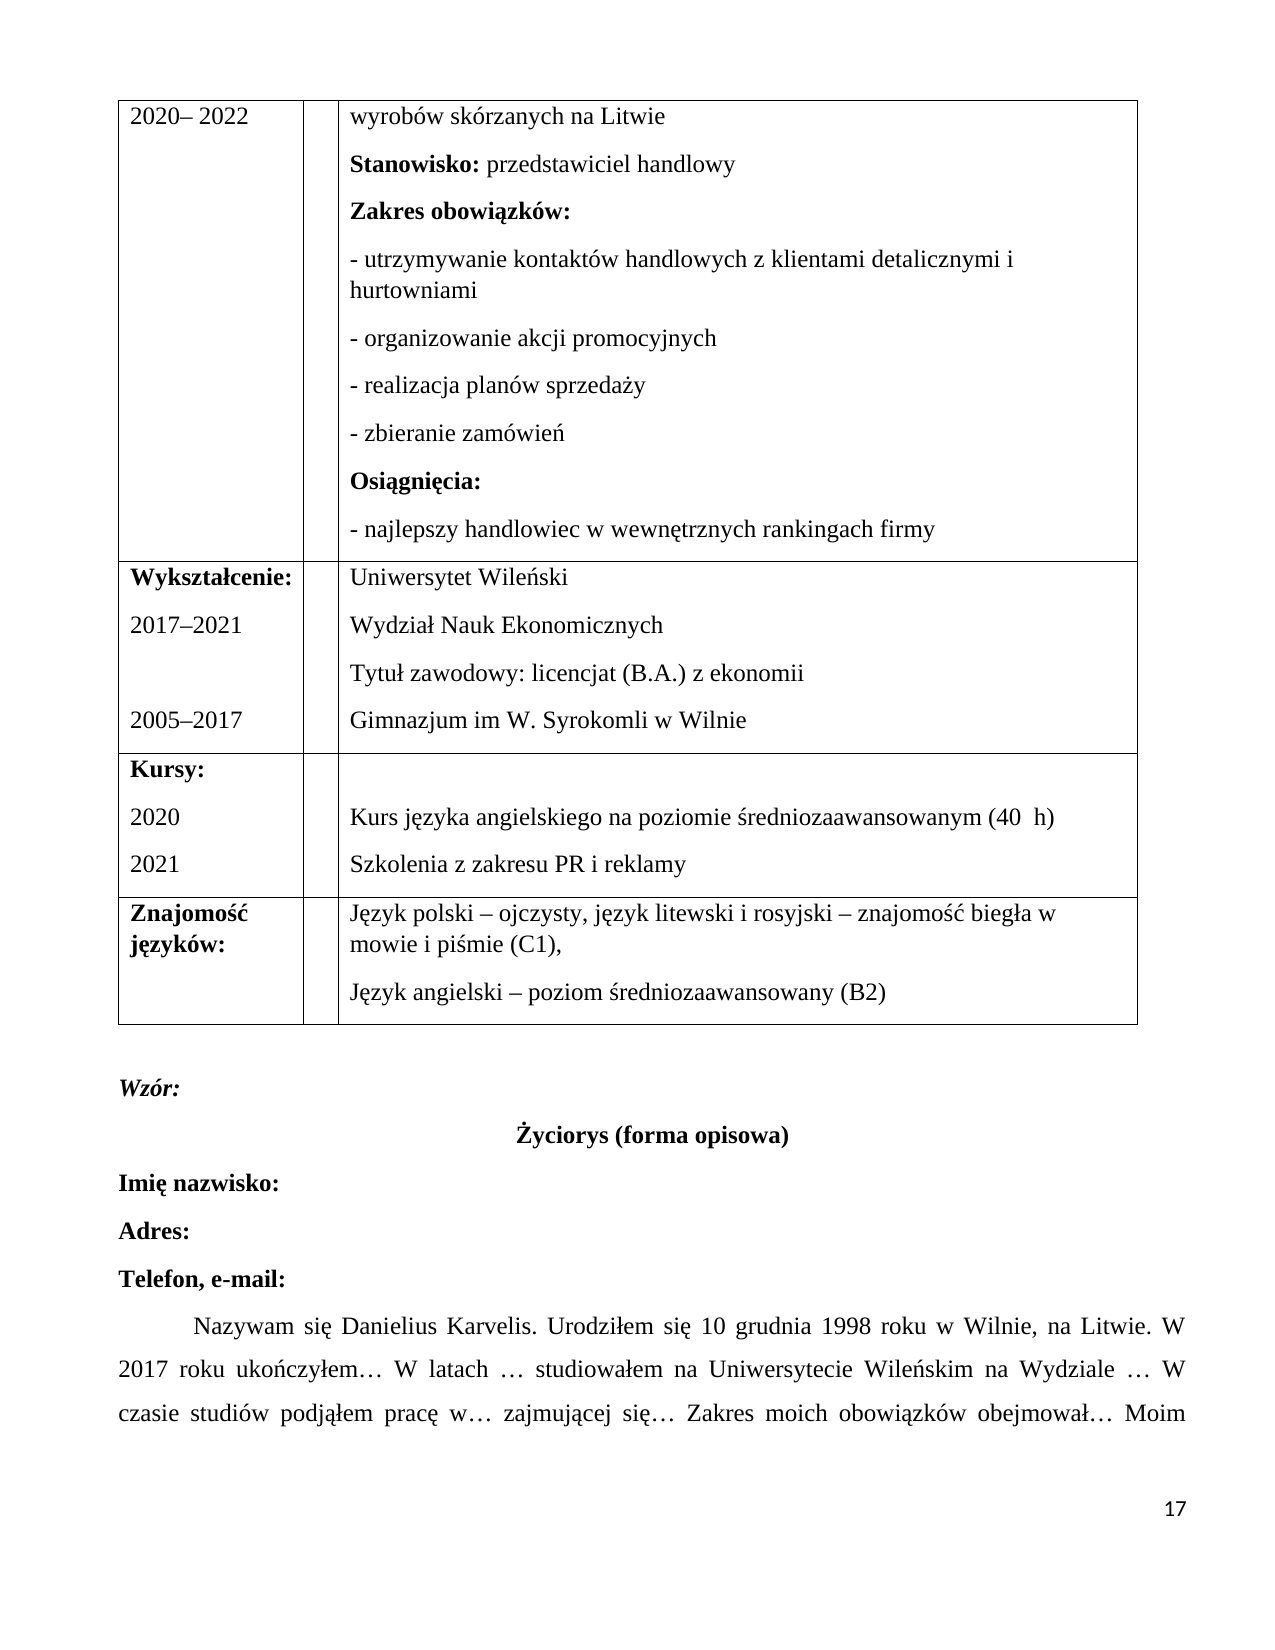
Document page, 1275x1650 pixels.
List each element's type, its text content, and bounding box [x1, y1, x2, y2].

table_cell Znajomość języków: [119, 898, 303, 1024]
table_cell Kurs języka angielskiego na poziomie średniozaawansowanym (40 h) Szkolenia z zakresu PR i reklamy [339, 754, 1137, 897]
text Telefon, e-mail: [118, 1264, 1186, 1292]
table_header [339, 101, 1137, 561]
table_cell Kursy: 2020 2021 [119, 754, 303, 897]
text Adres: [118, 1216, 1186, 1245]
text Wzór: [118, 1073, 1186, 1102]
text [118, 1311, 1186, 1426]
text Życiorys (forma opisowa) [118, 1121, 1186, 1149]
table_cell [304, 754, 338, 897]
table_cell [304, 898, 338, 1024]
table_cell [304, 562, 338, 753]
table_header [304, 101, 338, 561]
text Imię nazwisko: [118, 1168, 1186, 1197]
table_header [119, 101, 303, 561]
table_cell Wykształcenie: 2017–2021 2005–2017 [119, 562, 303, 753]
table_cell Uniwersytet Wileński Wydział Nauk Ekonomicznych Tytuł zawodowy: licencjat (B.A.) z ekonomii Gimnazjum im W. Syrokomli w Wilnie [339, 562, 1137, 753]
table_cell Język polski – ojczysty, język litewski i rosyjski – znajomość biegła w mowie i piśmie (C1), Język angielski – poziom średniozaawansowany (B2) [339, 898, 1137, 1024]
